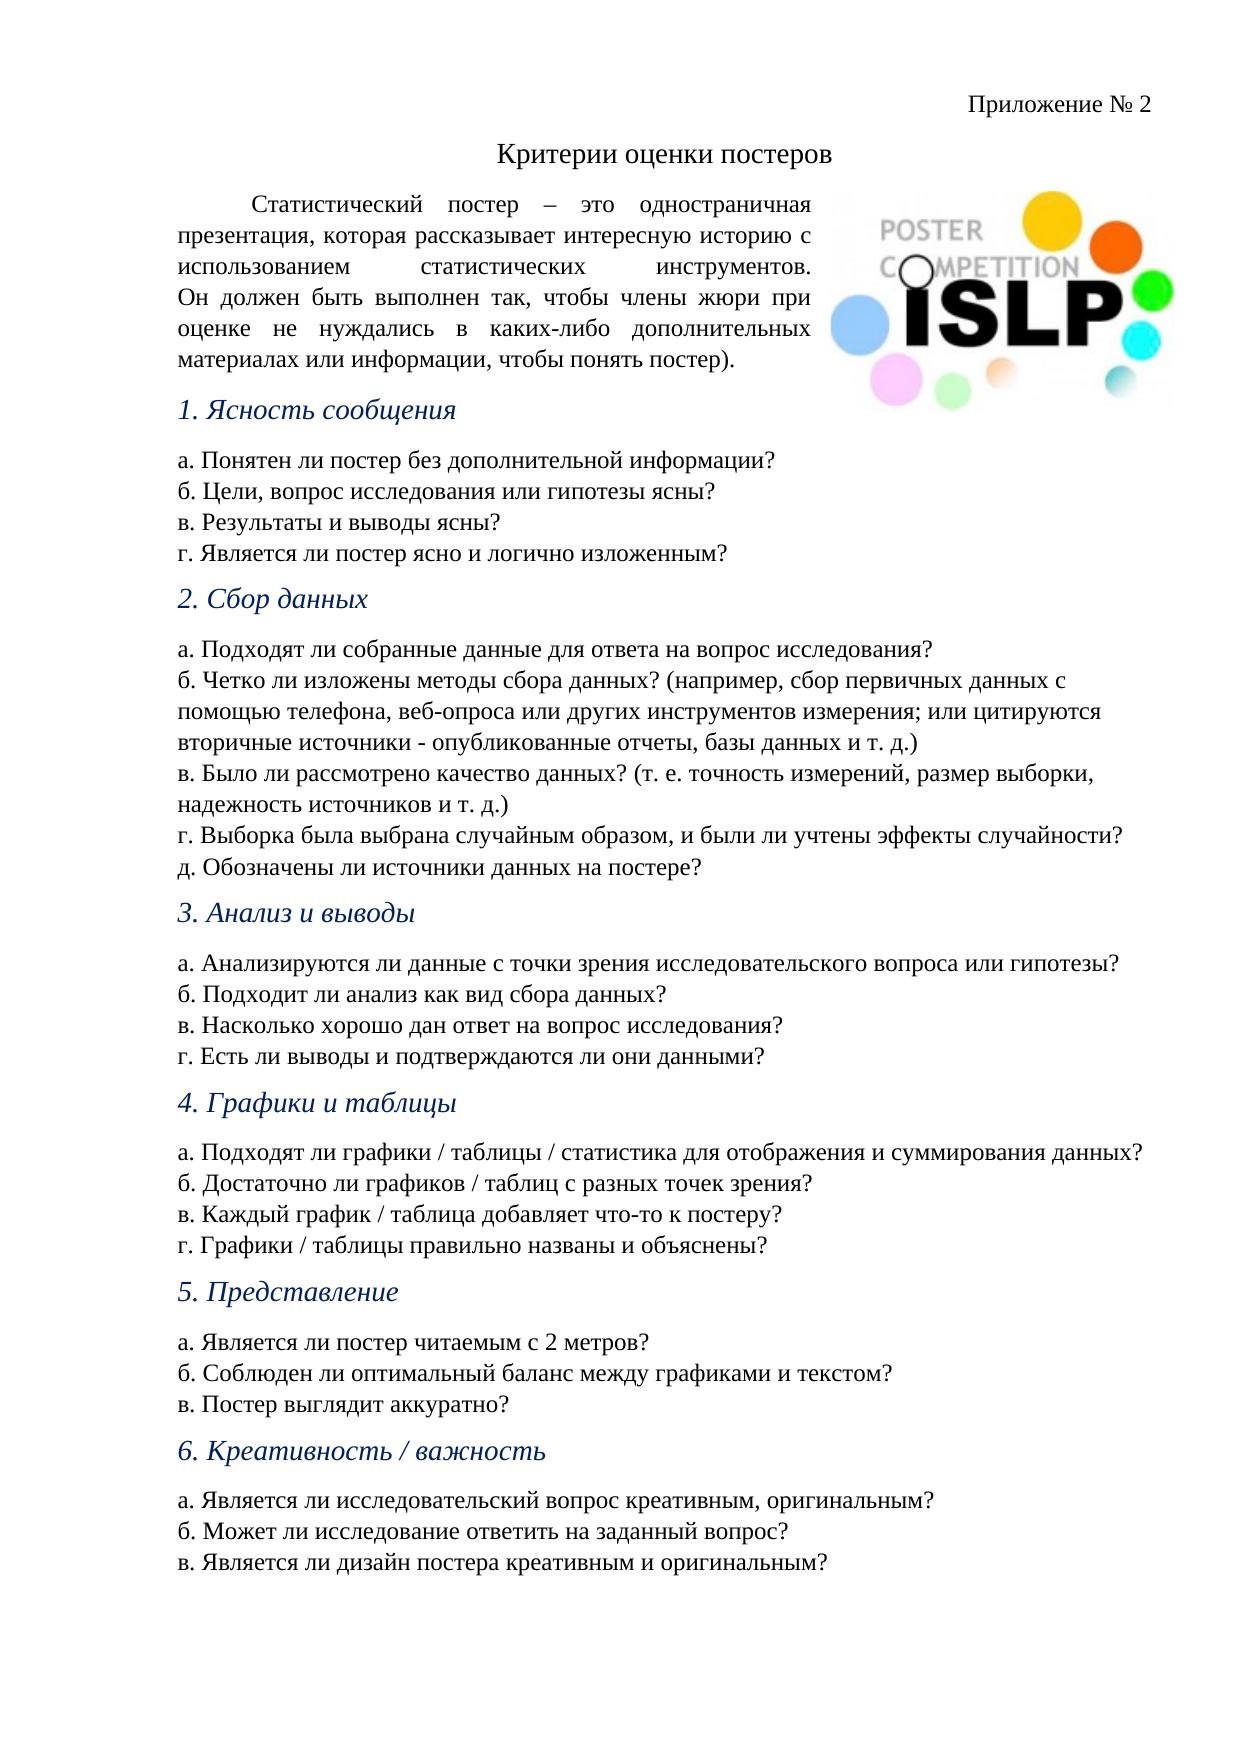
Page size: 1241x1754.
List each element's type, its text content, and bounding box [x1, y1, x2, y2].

text б. Цели, вопрос исследования или гипотезы ясны? [177, 476, 1152, 505]
text а. Анализируются ли данные с точки зрения исследовательского вопроса или гипотезы? [177, 948, 1152, 977]
text в. Является ли дизайн постера креативным и оригинальным? [177, 1547, 1152, 1576]
text б. Соблюден ли оптимальный баланс между графиками и текстом? [177, 1358, 1152, 1387]
picture [830, 191, 1175, 412]
text 5. Представление [177, 1274, 1152, 1308]
text а. Подходят ли графики / таблицы / статистика для отображения и суммирования данных? [177, 1137, 1152, 1166]
text 1. Ясность сообщения [177, 392, 1152, 426]
text г. Выборка была выбрана случайным образом, и были ли учтены эффекты случайности? [177, 821, 1152, 849]
text в. Было ли рассмотрено качество данных? (т. е. точность измерений, размер выборки, надежность источников и т. д.) [177, 758, 1152, 818]
text а. Понятен ли постер без дополнительной информации? [177, 445, 1152, 474]
text б. Может ли исследование ответить на заданный вопрос? [177, 1516, 1152, 1545]
text г. Является ли постер ясно и логично изложенным? [177, 538, 1152, 567]
text 3. Анализ и выводы [177, 895, 1152, 929]
text Приложение № 2 [177, 89, 1152, 117]
text 2. Сбор данных [177, 582, 1152, 615]
text б. Достаточно ли графиков / таблиц с разных точек зрения? [177, 1168, 1152, 1197]
text д. Обозначены ли источники данных на постере? [177, 852, 1152, 880]
text г. Графики / таблицы правильно названы и объяснены? [177, 1231, 1152, 1259]
text г. Есть ли выводы и подтверждаются ли они данными? [177, 1041, 1152, 1070]
text в. Каждый график / таблица добавляет что-то к постеру? [177, 1199, 1152, 1228]
text б. Четко ли изложены методы сбора данных? (например, сбор первичных данных с помощью телефона, веб-опроса или других инструментов измерения; или цитируются вторичные источники - опубликованные отчеты, базы данных и т. д.) [177, 665, 1152, 756]
text б. Подходит ли анализ как вид сбора данных? [177, 979, 1152, 1008]
text в. Насколько хорошо дан ответ на вопрос исследования? [177, 1010, 1152, 1039]
text в. Результаты и выводы ясны? [177, 507, 1152, 536]
text а. Является ли исследовательский вопрос креативным, оригинальным? [177, 1485, 1152, 1514]
text в. Постер выглядит аккуратно? [177, 1389, 1152, 1418]
text Статистический постер – это одностраничная презентация, которая рассказывает интересную историю с использованием статистических инструментов. Он должен быть выполнен так, чтобы члены жюри при оценке не нуждались в каких-либо дополнительных материалах или информации, чтобы понять постер). [177, 189, 1152, 373]
text 6. Креативность / важность [177, 1433, 1152, 1466]
text а. Подходят ли собранные данные для ответа на вопрос исследования? [177, 634, 1152, 663]
text Критерии оценки постеров [177, 136, 1152, 170]
text а. Является ли постер читаемым с 2 метров? [177, 1327, 1152, 1356]
text 4. Графики и таблицы [177, 1085, 1152, 1118]
